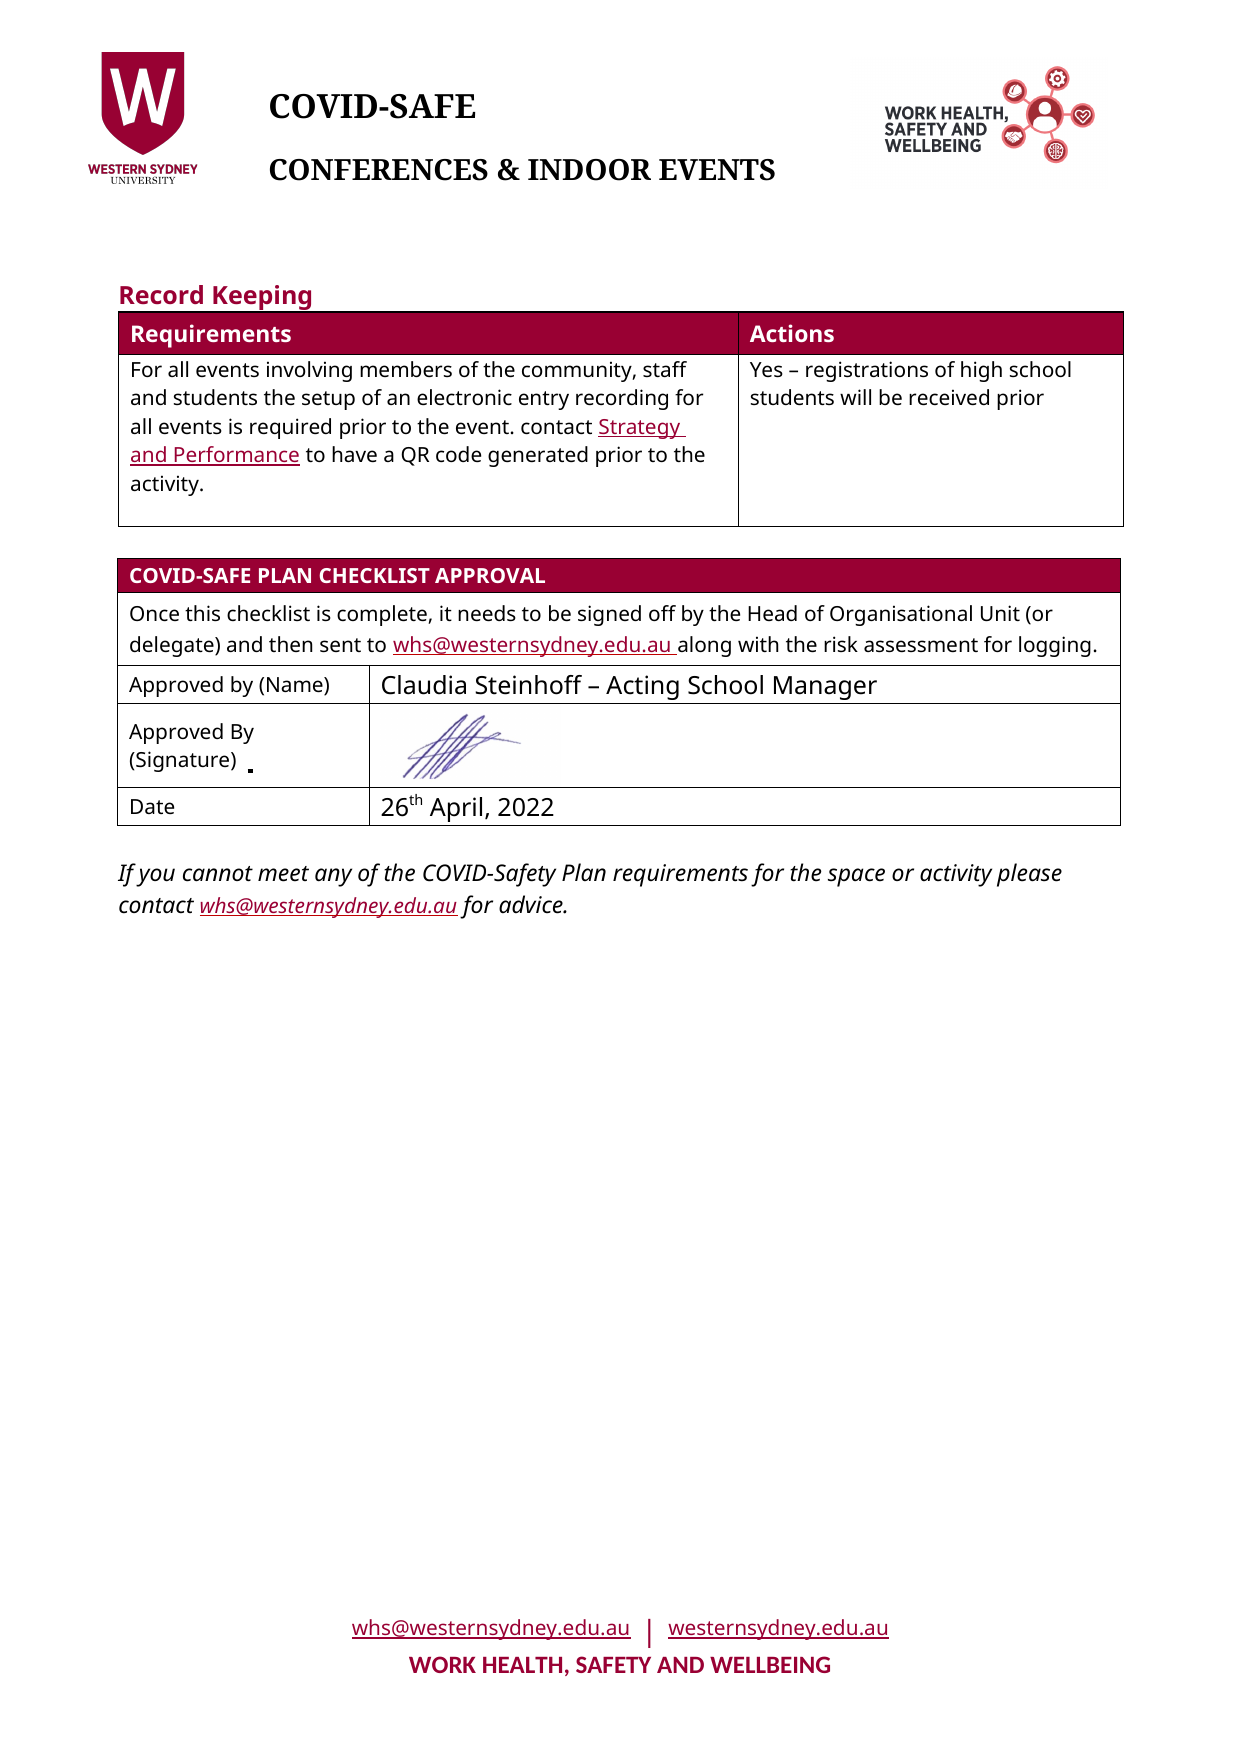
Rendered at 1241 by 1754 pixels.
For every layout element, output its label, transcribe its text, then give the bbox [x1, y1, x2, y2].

picture [88, 52, 198, 184]
picture [380, 704, 562, 787]
table_header Requirements [119, 313, 738, 354]
table_cell Approved By (Signature) [118, 704, 369, 787]
text If you cannot meet any of the COVID-Safety Plan requirements for the space or activity please contact whs@westernsydney.edu.au for advice. [118, 857, 1122, 920]
table_cell Claudia Steinhoff – Acting School Manager [370, 666, 1120, 703]
table_cell [562, 704, 1120, 787]
table_cell Approved by (Name) [118, 666, 369, 703]
table_cell Once this checklist is complete, it needs to be signed off by the Head of Organisational Unit (or delegate) and then sent to whs@westernsydney.edu.au along with the risk assessment for logging. [118, 593, 1120, 665]
table_cell Date [118, 788, 369, 825]
table_header Actions [739, 313, 1123, 354]
table_cell For all events involving members of the community, staff and students the setup of an electronic entry recording for all events is required prior to the event. contact Strategy and Performance to have a QR code generated prior to the activity. [119, 355, 738, 526]
table_cell 26th April, 2022 [370, 788, 1120, 825]
picture [850, 57, 1108, 189]
table_header COVID-SAFE PLAN CHECKLIST APPROVAL [118, 559, 1120, 592]
table_cell [370, 704, 380, 787]
table_cell Yes – registrations of high school students will be received prior [739, 355, 1123, 526]
text Record Keeping [118, 277, 1122, 311]
